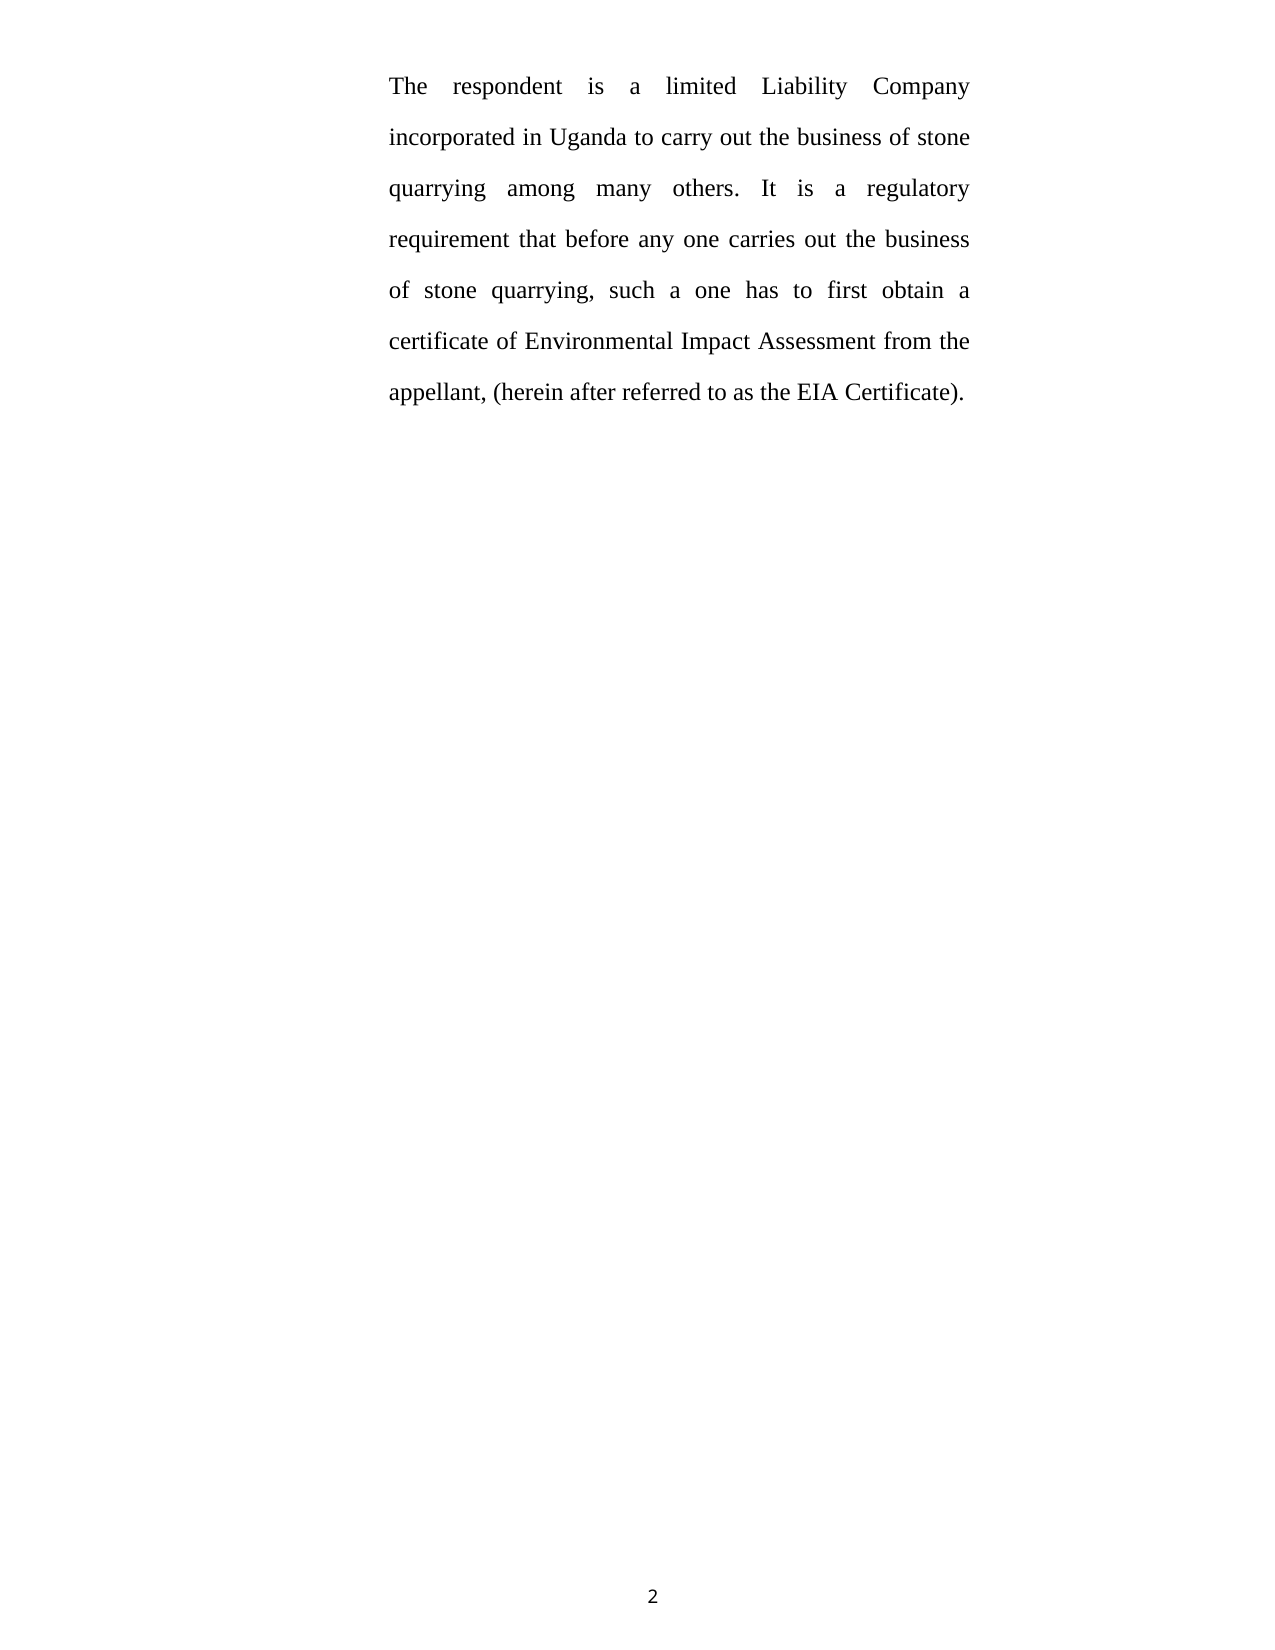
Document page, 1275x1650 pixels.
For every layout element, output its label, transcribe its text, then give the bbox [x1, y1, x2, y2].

text The respondent is a limited Liability Company incorporated in Uganda to carry out the business of stone quarrying among many others. It is a regulatory requirement that before any one carries out the business of stone quarrying, such a one has to first obtain a certificate of Environmental Impact Assessment from the appellant, (herein after referred to as the EIA Certificate). [389, 53, 970, 411]
